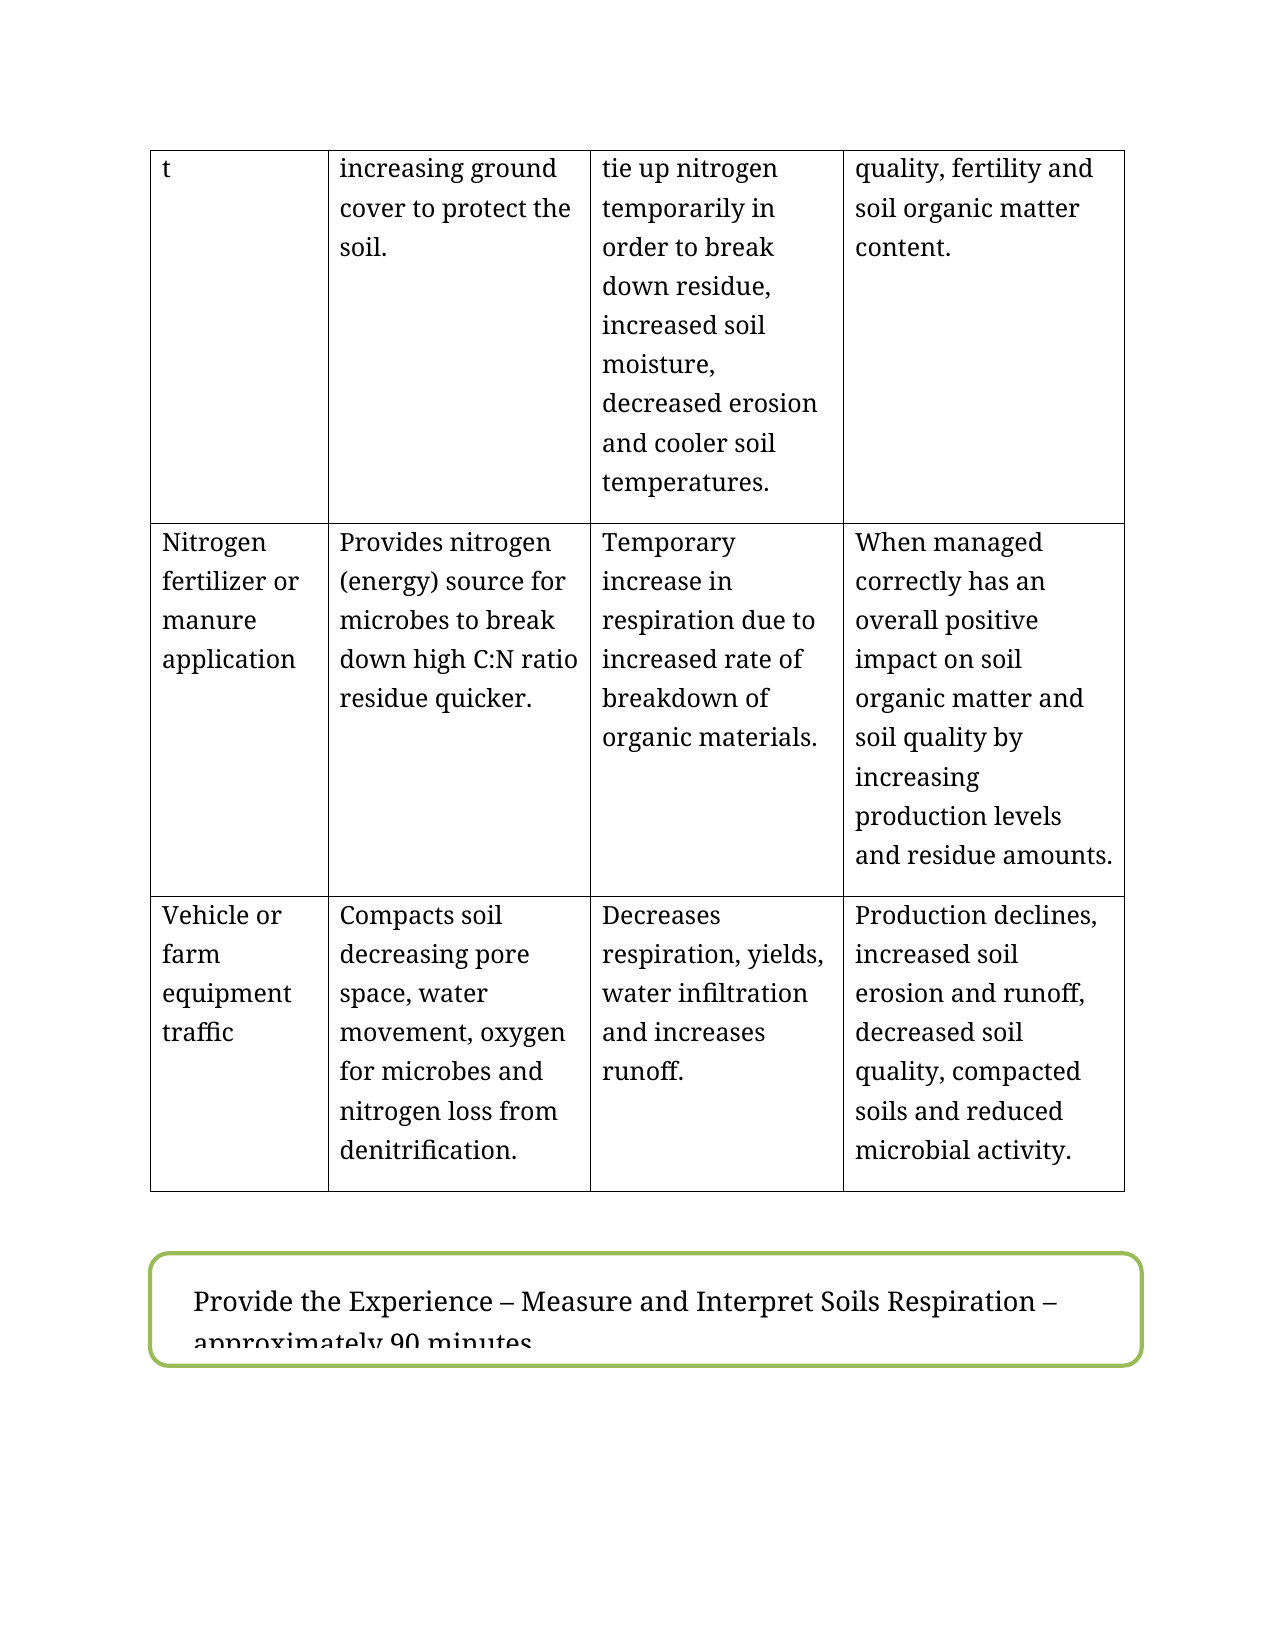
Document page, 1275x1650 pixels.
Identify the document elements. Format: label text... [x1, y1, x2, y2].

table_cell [151, 151, 328, 523]
table_cell Temporary increase in respiration due to increased rate of breakdown of organic materials. [591, 524, 843, 896]
table_cell Compacts soil decreasing pore space, water movement, oxygen for microbes and nitrogen loss from denitrification. [329, 897, 590, 1191]
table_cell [844, 151, 1124, 523]
table_cell Production declines, increased soil erosion and runoff, decreased soil quality, compacted soils and reduced microbial activity. [844, 897, 1124, 1191]
table_cell Decreases respiration, yields, water infiltration and increases runoff. [591, 897, 843, 1191]
table_cell Vehicle or farm equipment traffic [151, 897, 328, 1191]
table_cell When managed correctly has an overall positive impact on soil organic matter and soil quality by increasing production levels and residue amounts. [844, 524, 1124, 896]
table_cell Nitrogen fertilizer or manure application [151, 524, 328, 896]
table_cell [591, 151, 843, 523]
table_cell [329, 151, 590, 523]
table_cell Provides nitrogen (energy) source for microbes to break down high C:N ratio residue quicker. [329, 524, 590, 896]
